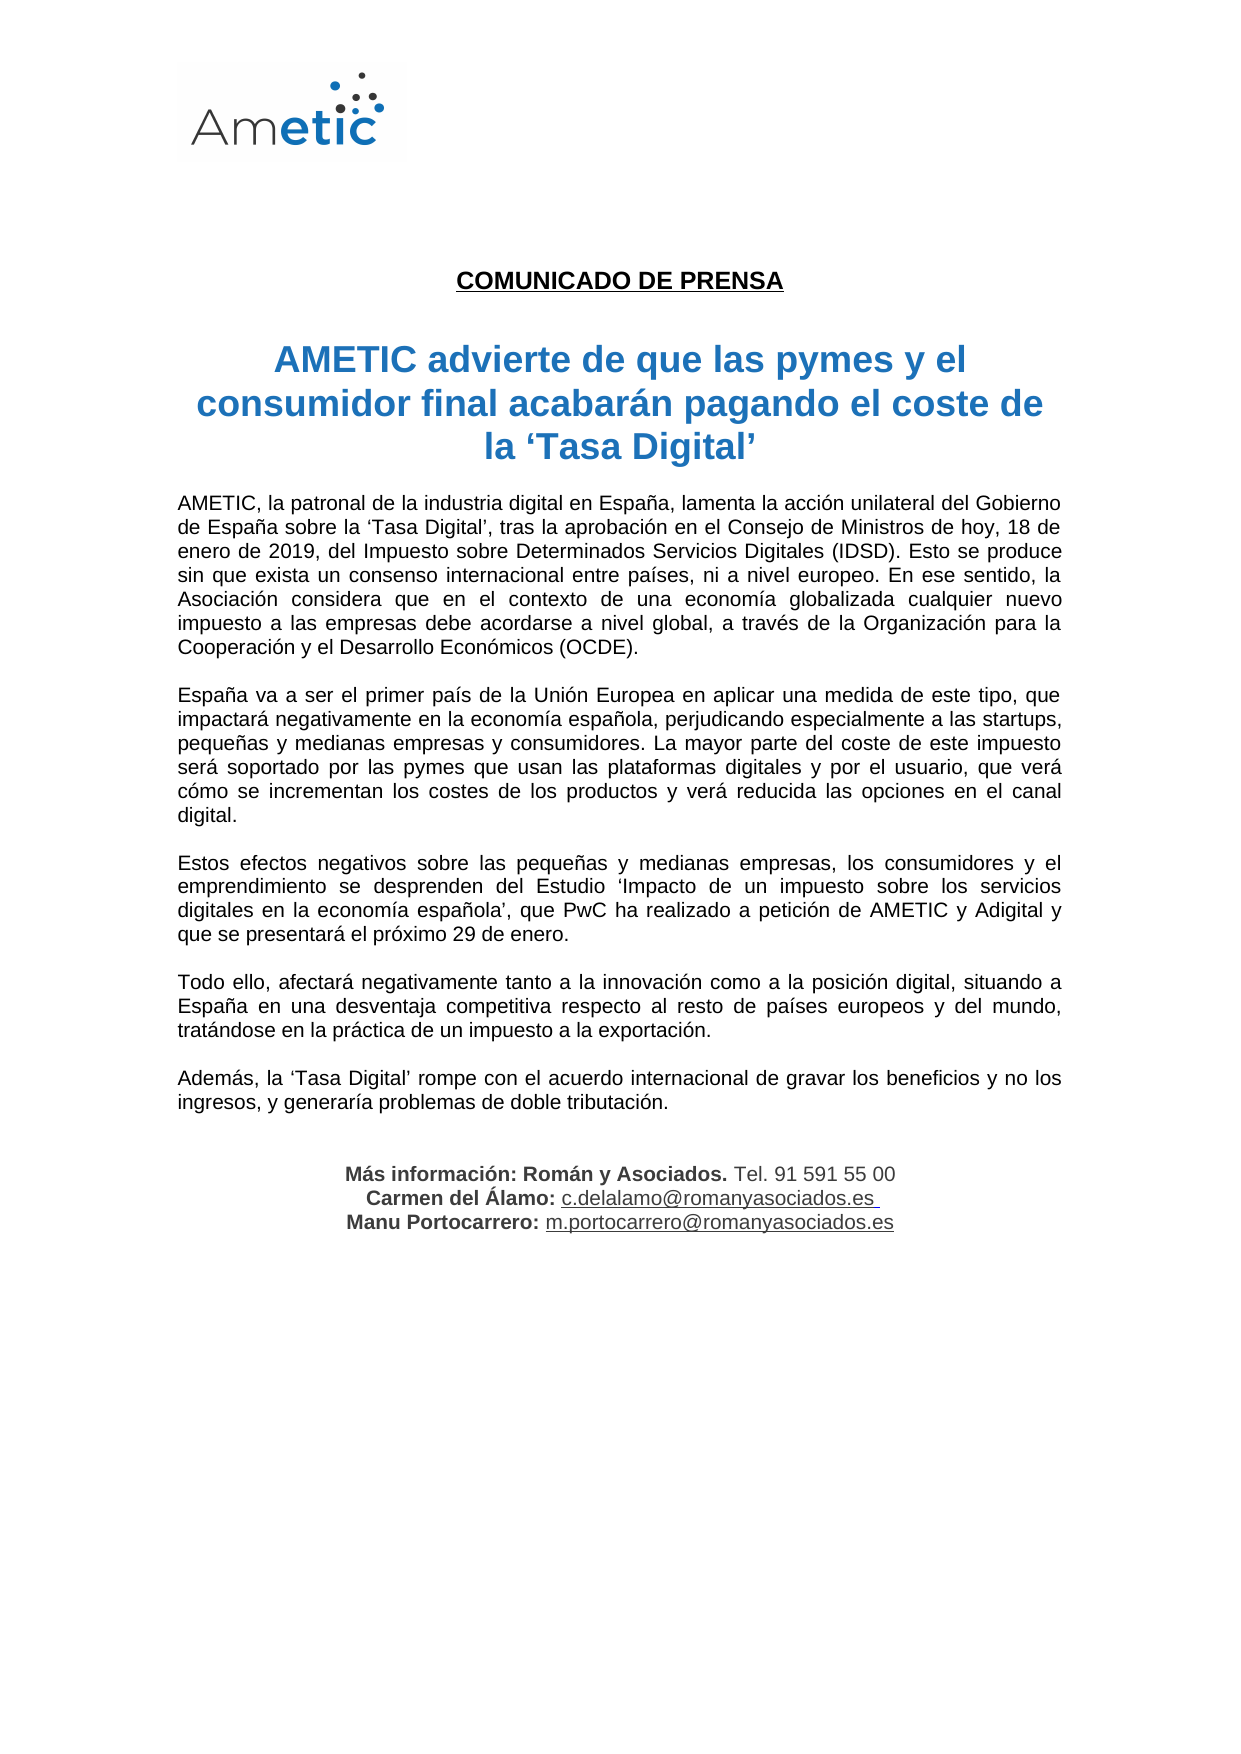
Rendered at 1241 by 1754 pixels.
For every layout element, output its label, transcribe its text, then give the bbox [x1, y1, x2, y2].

text España va a ser el primer país de la Unión Europea en aplicar una medida de este tipo, que impactará negativamente en la economía española, perjudicando especialmente a las startups, pequeñas y medianas empresas y consumidores. La mayor parte del coste de este impuesto será soportado por las pymes que usan las plataformas digitales y por el usuario, que verá cómo se incrementan los costes de los productos y verá reducida las opciones en el canal digital. [177, 683, 1063, 826]
text Carmen del Álamo: c.delalamo@romanyasociados.es [177, 1186, 1063, 1210]
text Manu Portocarrero: m.portocarrero@romanyasociados.es [177, 1210, 1063, 1234]
picture [177, 62, 408, 162]
text AMETIC, la patronal de la industria digital en España, lamenta la acción unilateral del Gobierno de España sobre la ‘Tasa Digital’, tras la aprobación en el Consejo de Ministros de hoy, 18 de enero de 2019, del Impuesto sobre Determinados Servicios Digitales (IDSD). Esto se produce sin que exista un consenso internacional entre países, ni a nivel europeo. En ese sentido, la Asociación considera que en el contexto de una economía globalizada cualquier nuevo impuesto a las empresas debe acordarse a nivel global, a través de la Organización para la Cooperación y el Desarrollo Económicos (OCDE). [177, 491, 1063, 659]
text COMUNICADO DE PRENSA [177, 266, 1063, 294]
text Más información: Román y Asociados. Tel. 91 591 55 00 [177, 1162, 1063, 1186]
text AMETIC advierte de que las pymes y el consumidor final acabarán pagando el coste de la ‘Tasa Digital’ [177, 338, 1063, 467]
text Además, la ‘Tasa Digital’ rompe con el acuerdo internacional de gravar los beneficios y no los ingresos, y generaría problemas de doble tributación. [177, 1066, 1063, 1114]
text Estos efectos negativos sobre las pequeñas y medianas empresas, los consumidores y el emprendimiento se desprenden del Estudio ‘Impacto de un impuesto sobre los servicios digitales en la economía española’, que PwC ha realizado a petición de AMETIC y Adigital y que se presentará el próximo 29 de enero. [177, 850, 1063, 946]
text Todo ello, afectará negativamente tanto a la innovación como a la posición digital, situando a España en una desventaja competitiva respecto al resto de países europeos y del mundo, tratándose en la práctica de un impuesto a la exportación. [177, 970, 1063, 1042]
